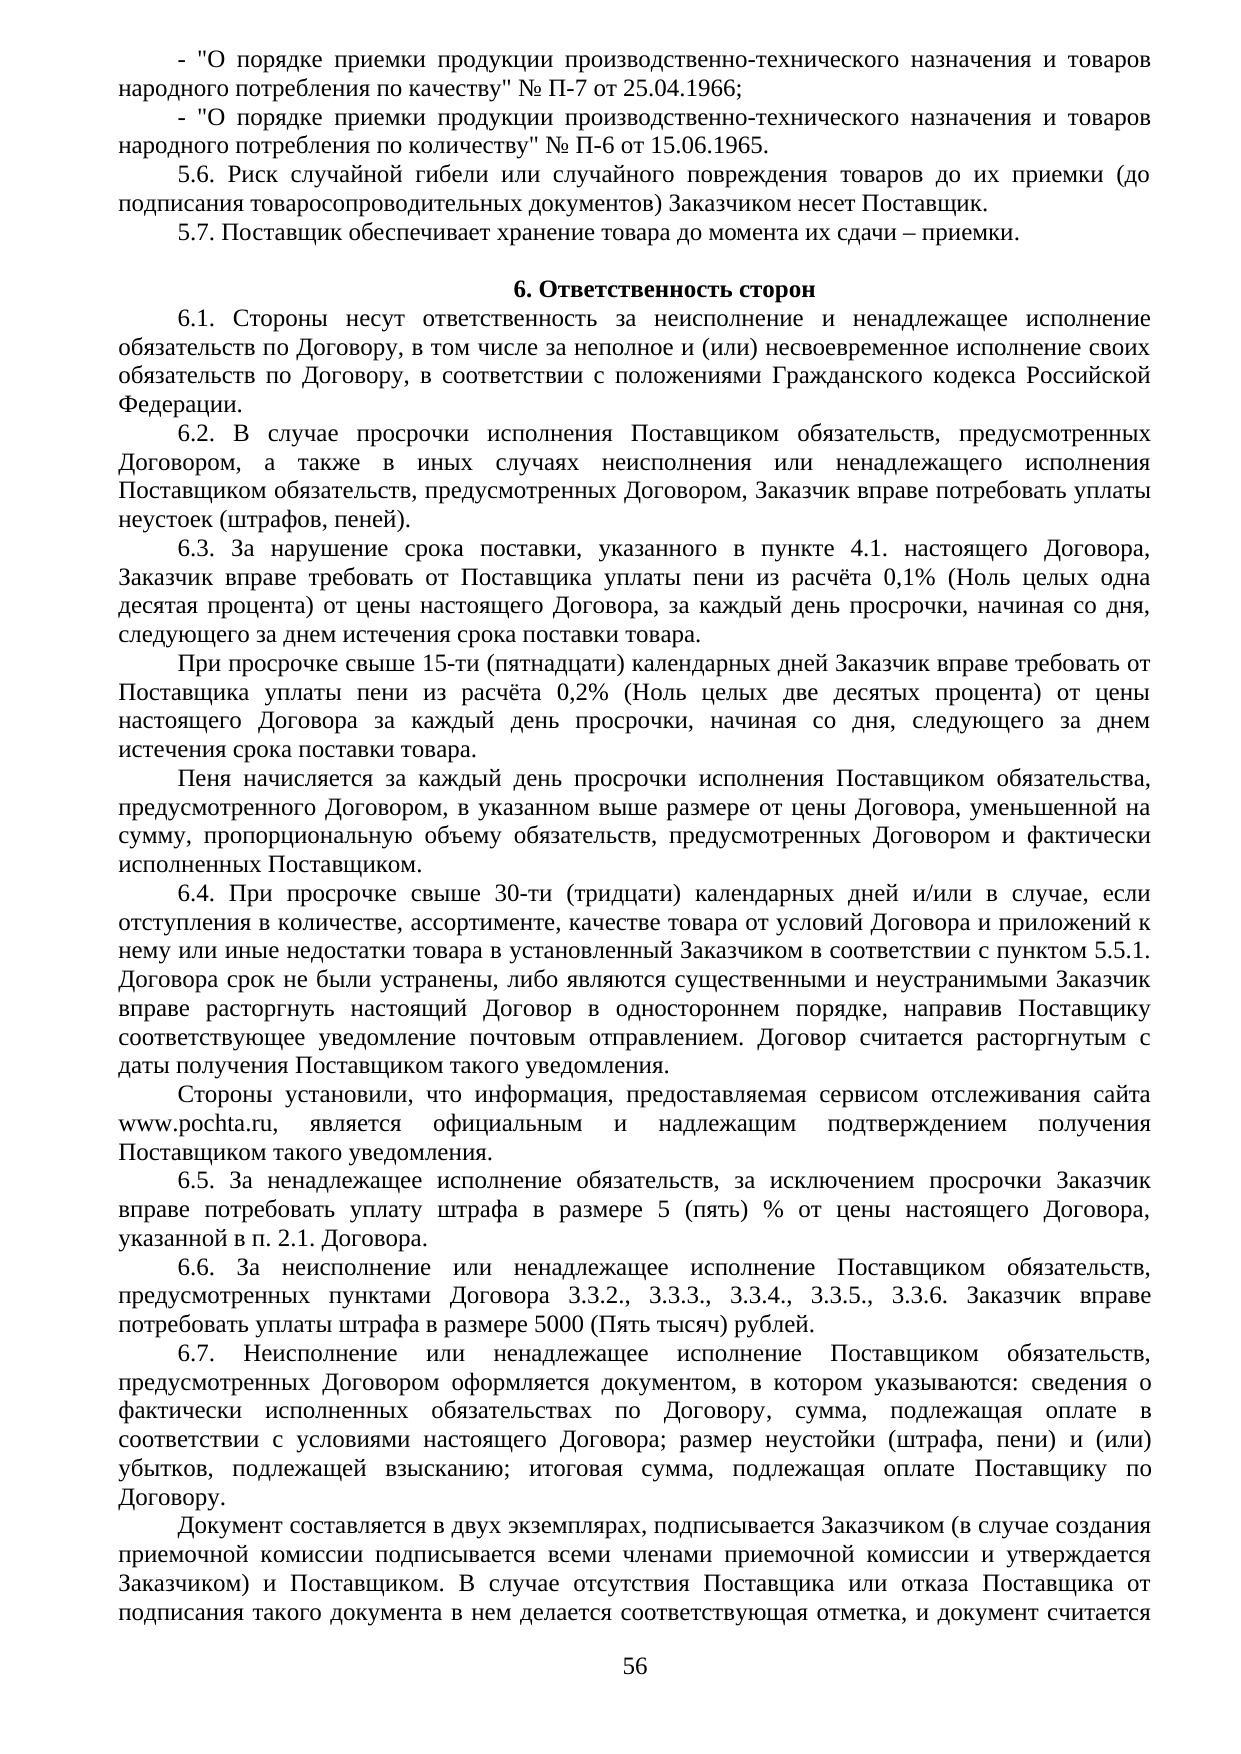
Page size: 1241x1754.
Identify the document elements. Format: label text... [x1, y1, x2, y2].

text 6.5. За ненадлежащее исполнение обязательств, за исключением просрочки Заказчик вправе потребовать уплату штрафа в размере 5 (пять) % от цены настоящего Договора, указанной в п. 2.1. Договора. [118, 1166, 1152, 1252]
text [118, 1511, 1152, 1626]
text 5.7. Поставщик обеспечивает хранение товара до момента их сдачи – приемки. [118, 217, 1152, 246]
text 5.6. Риск случайной гибели или случайного повреждения товаров до их приемки (до подписания товаросопроводительных документов) Заказчиком несет Поставщик. [118, 159, 1152, 217]
text 6.1. Стороны несут ответственность за неисполнение и ненадлежащее исполнение обязательств по Договору, в том числе за неполное и (или) несвоевременное исполнение своих обязательств по Договору, в соответствии с положениями Гражданского кодекса Российской Федерации. [118, 303, 1152, 418]
text 6.3. За нарушение срока поставки, указанного в пункте 4.1. настоящего Договора, Заказчик вправе требовать от Поставщика уплаты пени из расчёта 0,1% (Ноль целых одна десятая процента) от цены настоящего Договора, за каждый день просрочки, начиная со дня, следующего за днем истечения срока поставки товара. [118, 533, 1152, 648]
text - "О порядке приемки продукции производственно-технического назначения и товаров народного потребления по качеству" № П-7 от 25.04.1966; [118, 44, 1152, 102]
text 6.2. В случае просрочки исполнения Поставщиком обязательств, предусмотренных Договором, а также в иных случаях неисполнения или ненадлежащего исполнения Поставщиком обязательств, предусмотренных Договором, Заказчик вправе потребовать уплаты неустоек (штрафов, пеней). [118, 418, 1152, 533]
text Пеня начисляется за каждый день просрочки исполнения Поставщиком обязательства, предусмотренного Договором, в указанном выше размере от цены Договора, уменьшенной на сумму, пропорциональную объему обязательств, предусмотренных Договором и фактически исполненных Поставщиком. [118, 763, 1152, 878]
text Стороны установили, что информация, предоставляемая сервисом отслеживания сайта www.pochta.ru, является официальным и надлежащим подтверждением получения Поставщиком такого уведомления. [118, 1079, 1152, 1166]
text 6.4. При просрочке свыше 30-ти (тридцати) календарных дней и/или в случае, если отступления в количестве, ассортименте, качестве товара от условий Договора и приложений к нему или иные недостатки товара в установленный Заказчиком в соответствии с пунктом 5.5.1. Договора срок не были устранены, либо являются существенными и неустранимыми Заказчик вправе расторгнуть настоящий Договор в одностороннем порядке, направив Поставщику соответствующее уведомление почтовым отправлением. Договор считается расторгнутым с даты получения Поставщиком такого уведомления. [118, 878, 1152, 1079]
text - "О порядке приемки продукции производственно-технического назначения и товаров народного потребления по количеству" № П-6 от 15.06.1965. [118, 102, 1152, 159]
text 6. Ответственность сторон [118, 274, 1152, 303]
text При просрочке свыше 15-ти (пятнадцати) календарных дней Заказчик вправе требовать от Поставщика уплаты пени из расчёта 0,2% (Ноль целых две десятых процента) от цены настоящего Договора за каждый день просрочки, начиная со дня, следующего за днем истечения срока поставки товара. [118, 648, 1152, 763]
text 6.7. Неисполнение или ненадлежащее исполнение Поставщиком обязательств, предусмотренных Договором оформляется документом, в котором указываются: сведения о фактически исполненных обязательствах по Договору, сумма, подлежащая оплате в соответствии с условиями настоящего Договора; размер неустойки (штрафа, пени) и (или) убытков, подлежащей взысканию; итоговая сумма, подлежащая оплате Поставщику по Договору. [118, 1338, 1152, 1511]
text 6.6. За неисполнение или ненадлежащее исполнение Поставщиком обязательств, предусмотренных пунктами Договора 3.3.2., 3.3.3., 3.3.4., 3.3.5., 3.3.6. Заказчик вправе потребовать уплаты штрафа в размере 5000 (Пять тысяч) рублей. [118, 1252, 1152, 1338]
